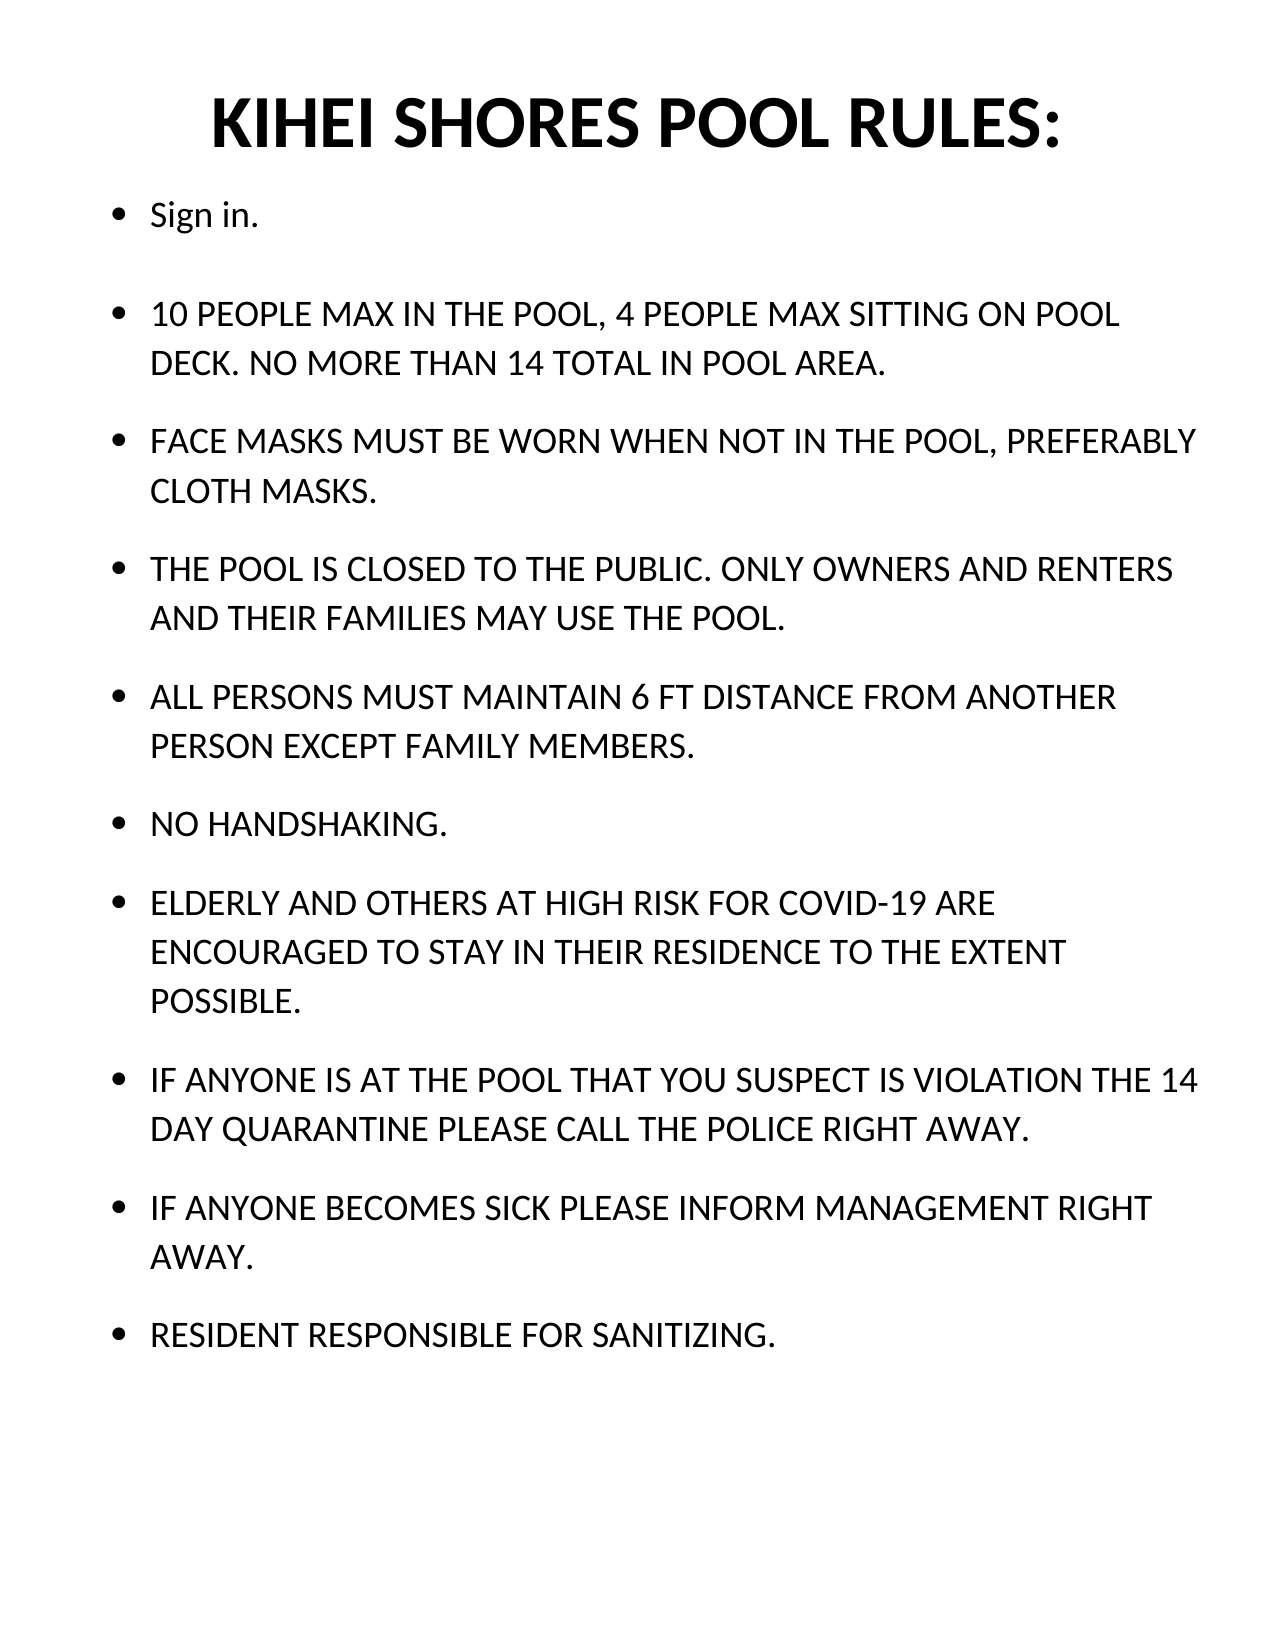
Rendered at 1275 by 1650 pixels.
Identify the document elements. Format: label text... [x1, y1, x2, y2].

list Sign in. [112, 191, 1200, 236]
list ELDERLY AND OTHERS AT HIGH RISK FOR COVID-19 ARE ENCOURAGED TO STAY IN THEIR RESIDENCE TO THE EXTENT POSSIBLE. [112, 878, 1200, 1053]
list 10 PEOPLE MAX IN THE POOL, 4 PEOPLE MAX SITTING ON POOL DECK. NO MORE THAN 14 TOTAL IN POOL AREA. [112, 289, 1200, 415]
list FACE MASKS MUST BE WORN WHEN NOT IN THE POOL, PREFERABLY CLOTH MASKS. [112, 417, 1200, 543]
list THE POOL IS CLOSED TO THE PUBLIC. ONLY OWNERS AND RENTERS AND THEIR FAMILIES MAY USE THE POOL. [112, 545, 1200, 670]
text KIHEI SHORES POOL RULES: [75, 75, 1200, 167]
list NO HANDSHAKING. [112, 800, 1200, 876]
list RESIDENT RESPONSIBLE FOR SANITIZING. [112, 1311, 1200, 1357]
list IF ANYONE IS AT THE POOL THAT YOU SUSPECT IS VIOLATION THE 14 DAY QUARANTINE PLEASE CALL THE POLICE RIGHT AWAY. [112, 1056, 1200, 1181]
list ALL PERSONS MUST MAINTAIN 6 FT DISTANCE FROM ANOTHER PERSON EXCEPT FAMILY MEMBERS. [112, 673, 1200, 798]
list IF ANYONE BECOMES SICK PLEASE INFORM MANAGEMENT RIGHT AWAY. [112, 1183, 1200, 1309]
